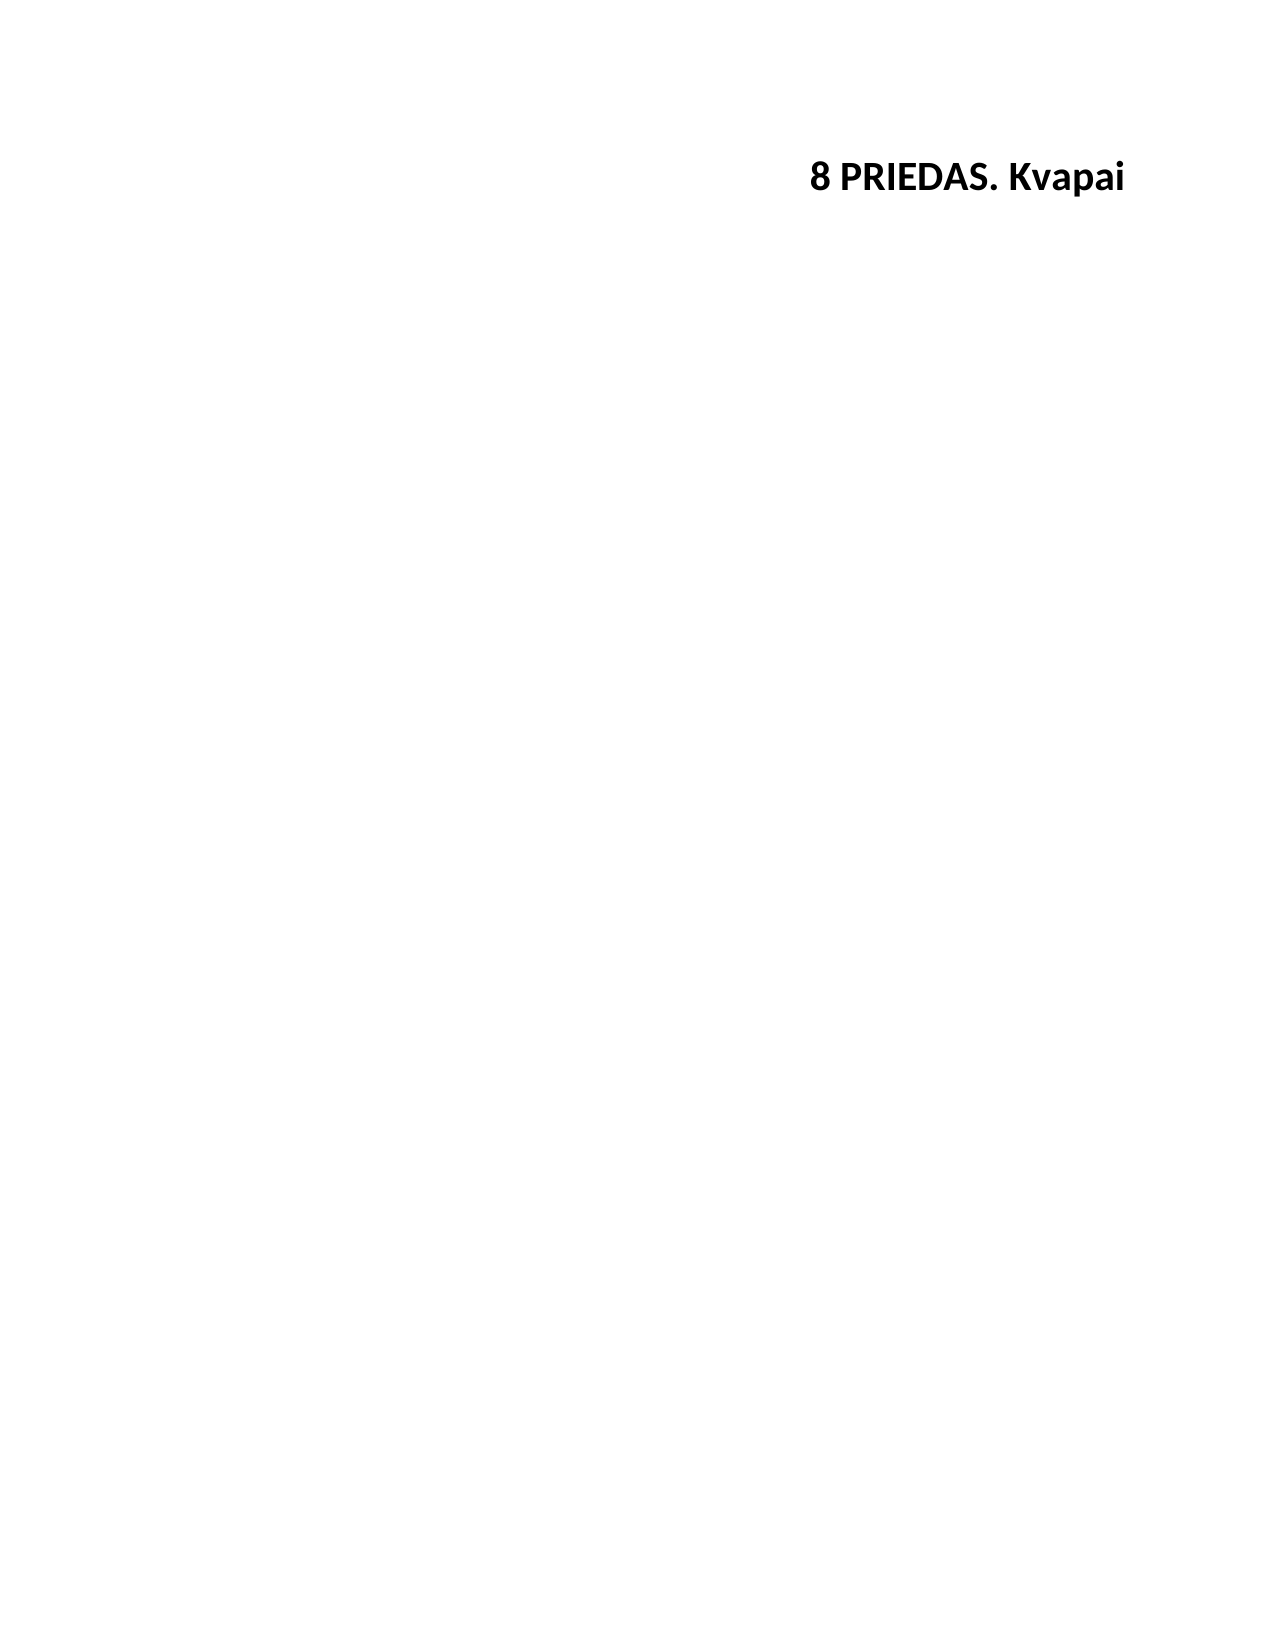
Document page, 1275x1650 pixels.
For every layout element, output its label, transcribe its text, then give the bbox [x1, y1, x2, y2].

text 8 PRIEDAS. Kvapai [150, 150, 1125, 201]
